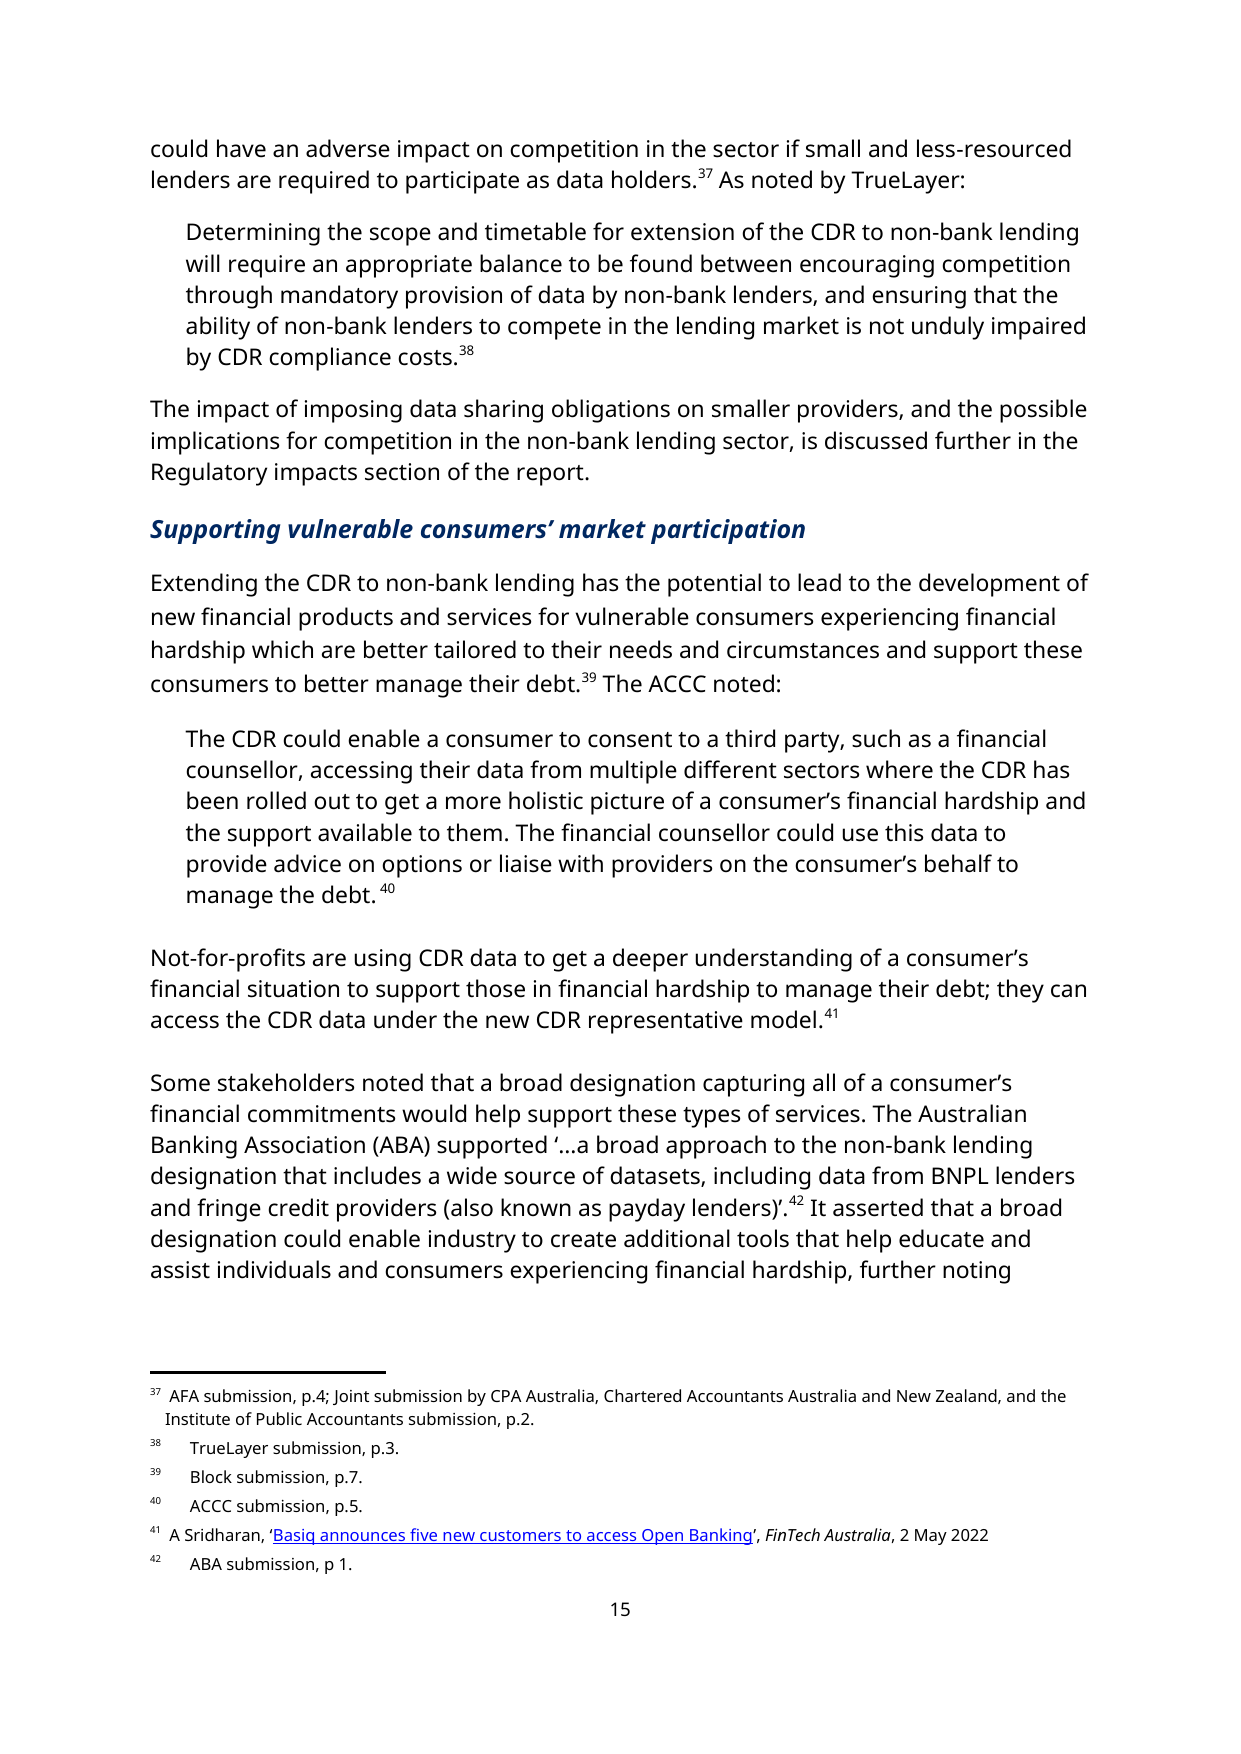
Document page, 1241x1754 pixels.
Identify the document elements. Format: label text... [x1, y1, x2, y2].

subtitle Supporting vulnerable consumers’ market participation [150, 512, 1090, 546]
text The impact of imposing data sharing obligations on smaller providers, and the possible implications for competition in the non-bank lending sector, is discussed further in the Regulatory impacts section of the report. [150, 393, 1090, 487]
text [150, 1067, 1090, 1285]
list Extending the CDR to non-bank lending has the potential to lead to the development of new financial products and services for vulnerable consumers experiencing financial hardship which are better tailored to their needs and circumstances and support these consumers to better manage their debt. The ACCC noted: [150, 567, 1090, 699]
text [150, 133, 1090, 195]
text Not-for-profits are using CDR data to get a deeper understanding of a consumer’s financial situation to support those in financial hardship to manage their debt; they can access the CDR data under the new CDR representative model. [150, 942, 1090, 1035]
text Determining the scope and timetable for extension of the CDR to non-bank lending will require an appropriate balance to be found between encouraging competition through mandatory provision of data by non-bank lenders, and ensuring that the ability of non-bank lenders to compete in the lending market is not unduly impaired by CDR compliance costs. [185, 216, 1090, 372]
text The CDR could enable a consumer to consent to a third party, such as a financial counsellor, accessing their data from multiple different sectors where the CDR has been rolled out to get a more holistic picture of a consumer’s financial hardship and the support available to them. The financial counsellor could use this data to provide advice on options or liaise with providers on the consumer’s behalf to manage the debt. [185, 723, 1090, 910]
